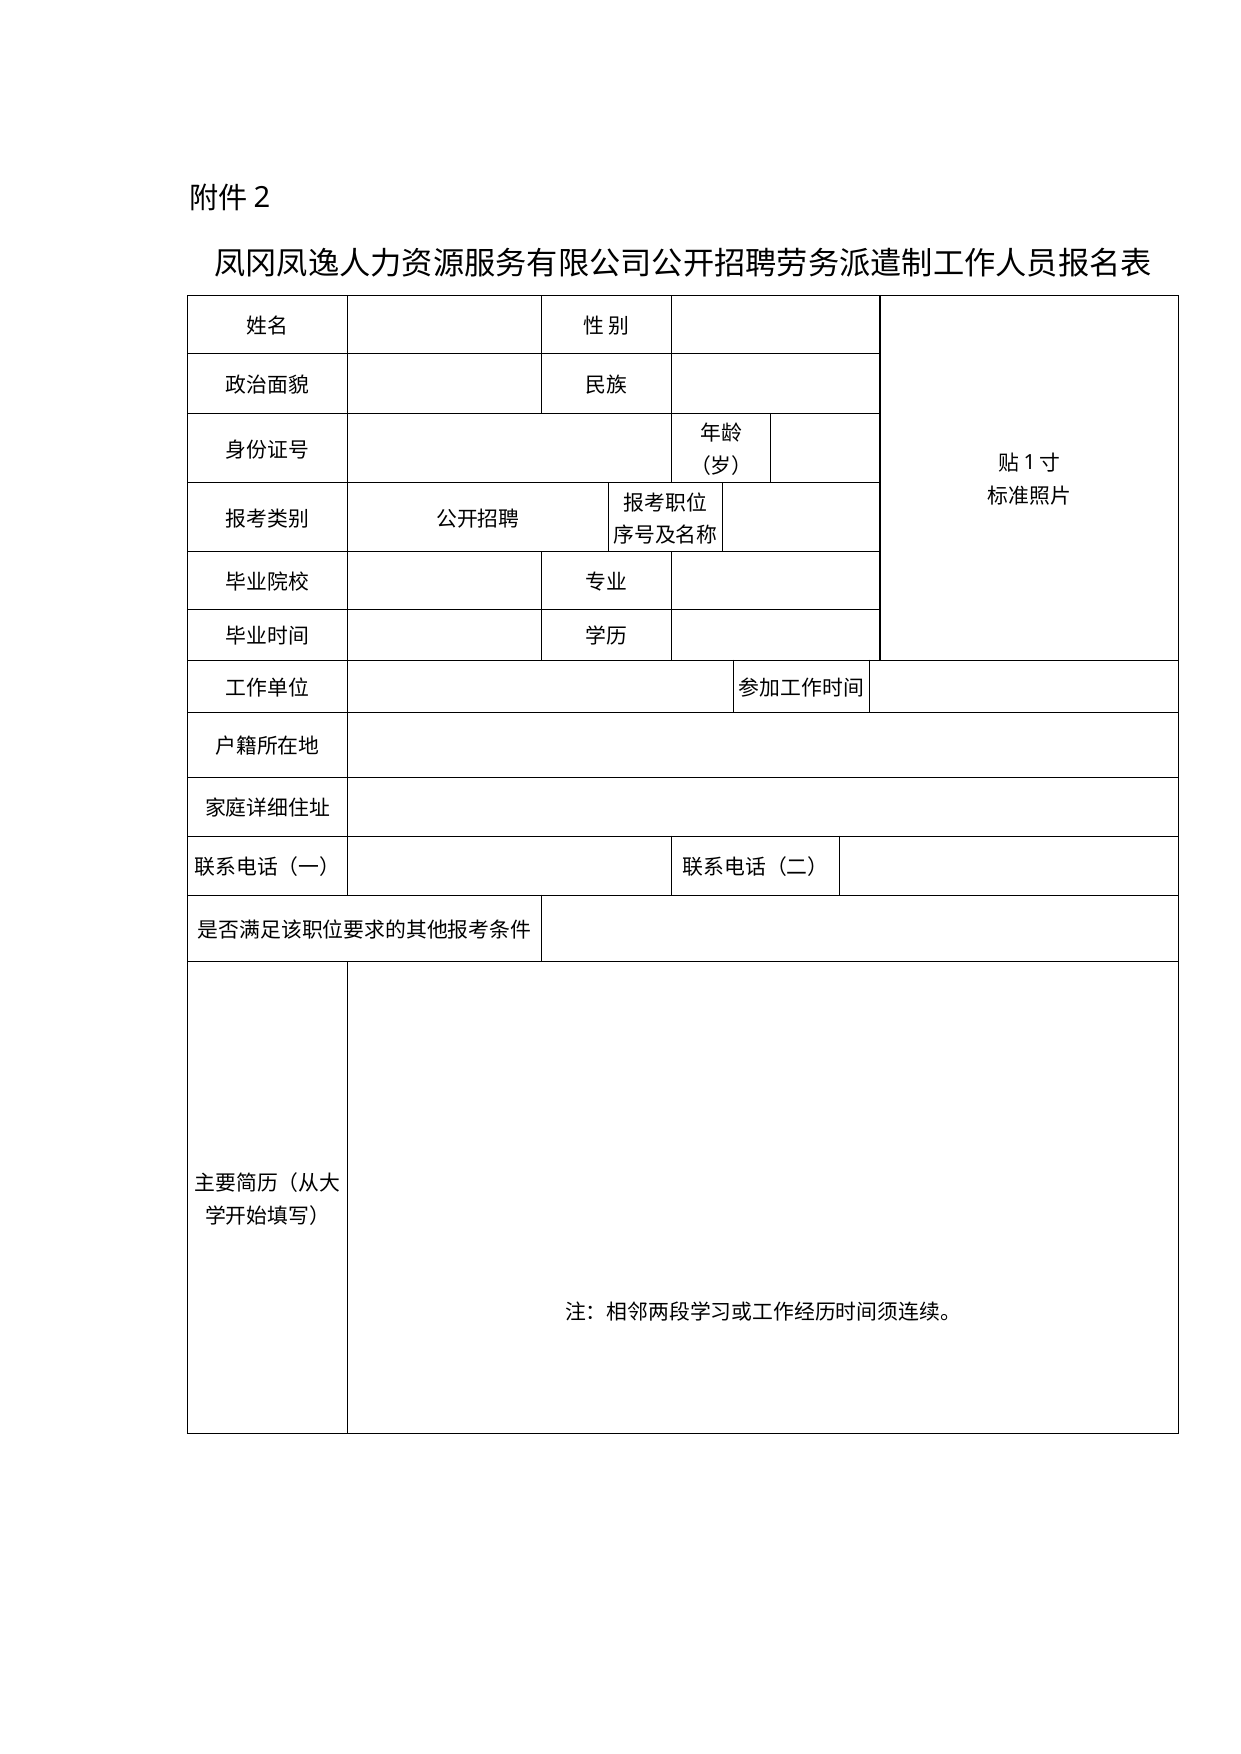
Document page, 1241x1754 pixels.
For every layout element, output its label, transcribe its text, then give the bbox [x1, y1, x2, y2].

table_cell 专业 [542, 552, 671, 609]
table_cell 毕业院校 [188, 552, 347, 609]
table_cell 毕业时间 [188, 610, 347, 659]
table_cell 联系电话（一） [188, 837, 347, 894]
table_cell 学历 [542, 610, 671, 659]
table_cell 家庭详细住址 [188, 778, 347, 836]
table_cell [542, 896, 1178, 961]
table_cell [348, 610, 541, 659]
table_cell 贴1寸 标准照片 [881, 296, 1178, 659]
table_cell 工作单位 [188, 661, 347, 712]
table_cell [672, 552, 879, 609]
table_cell [348, 661, 733, 712]
table_cell 政治面貌 [188, 354, 347, 413]
table_cell [870, 661, 1178, 712]
table_cell [771, 414, 879, 482]
table_cell [348, 552, 541, 609]
table_cell 户籍所在地 [188, 713, 347, 777]
table_cell 参加工作时间 [734, 661, 869, 712]
table_cell [348, 414, 671, 482]
table_cell [348, 778, 1178, 836]
table_cell 主要简历（从大学开始填写） [188, 962, 347, 1433]
table_cell [348, 713, 1178, 777]
table_cell 联系电话（二） [672, 837, 839, 894]
table_cell 性 别 [542, 296, 671, 353]
table_cell [348, 354, 541, 413]
table_cell 报考职位 序号及名称 [609, 483, 722, 551]
table_cell 身份证号 [188, 414, 347, 482]
table_cell 年龄（岁） [672, 414, 770, 482]
table_cell [672, 296, 879, 353]
table_header 附件2 凤冈凤逸人力资源服务有限公司公开招聘劳务派遣制工作人员报名表 [188, 162, 1178, 295]
table_cell 公开招聘 [348, 483, 608, 551]
table_cell [672, 354, 879, 413]
table_cell [840, 837, 1178, 894]
table_cell [672, 610, 879, 659]
table_cell 姓名 [188, 296, 347, 353]
table_cell 注：相邻两段学习或工作经历时间须连续。 [348, 962, 1178, 1433]
table_cell 报考类别 [188, 483, 347, 551]
table_cell [723, 483, 879, 551]
table_cell 民族 [542, 354, 671, 413]
table_cell 是否满足该职位要求的其他报考条件 [188, 896, 541, 961]
table_cell [348, 296, 541, 353]
table_cell [348, 837, 671, 894]
